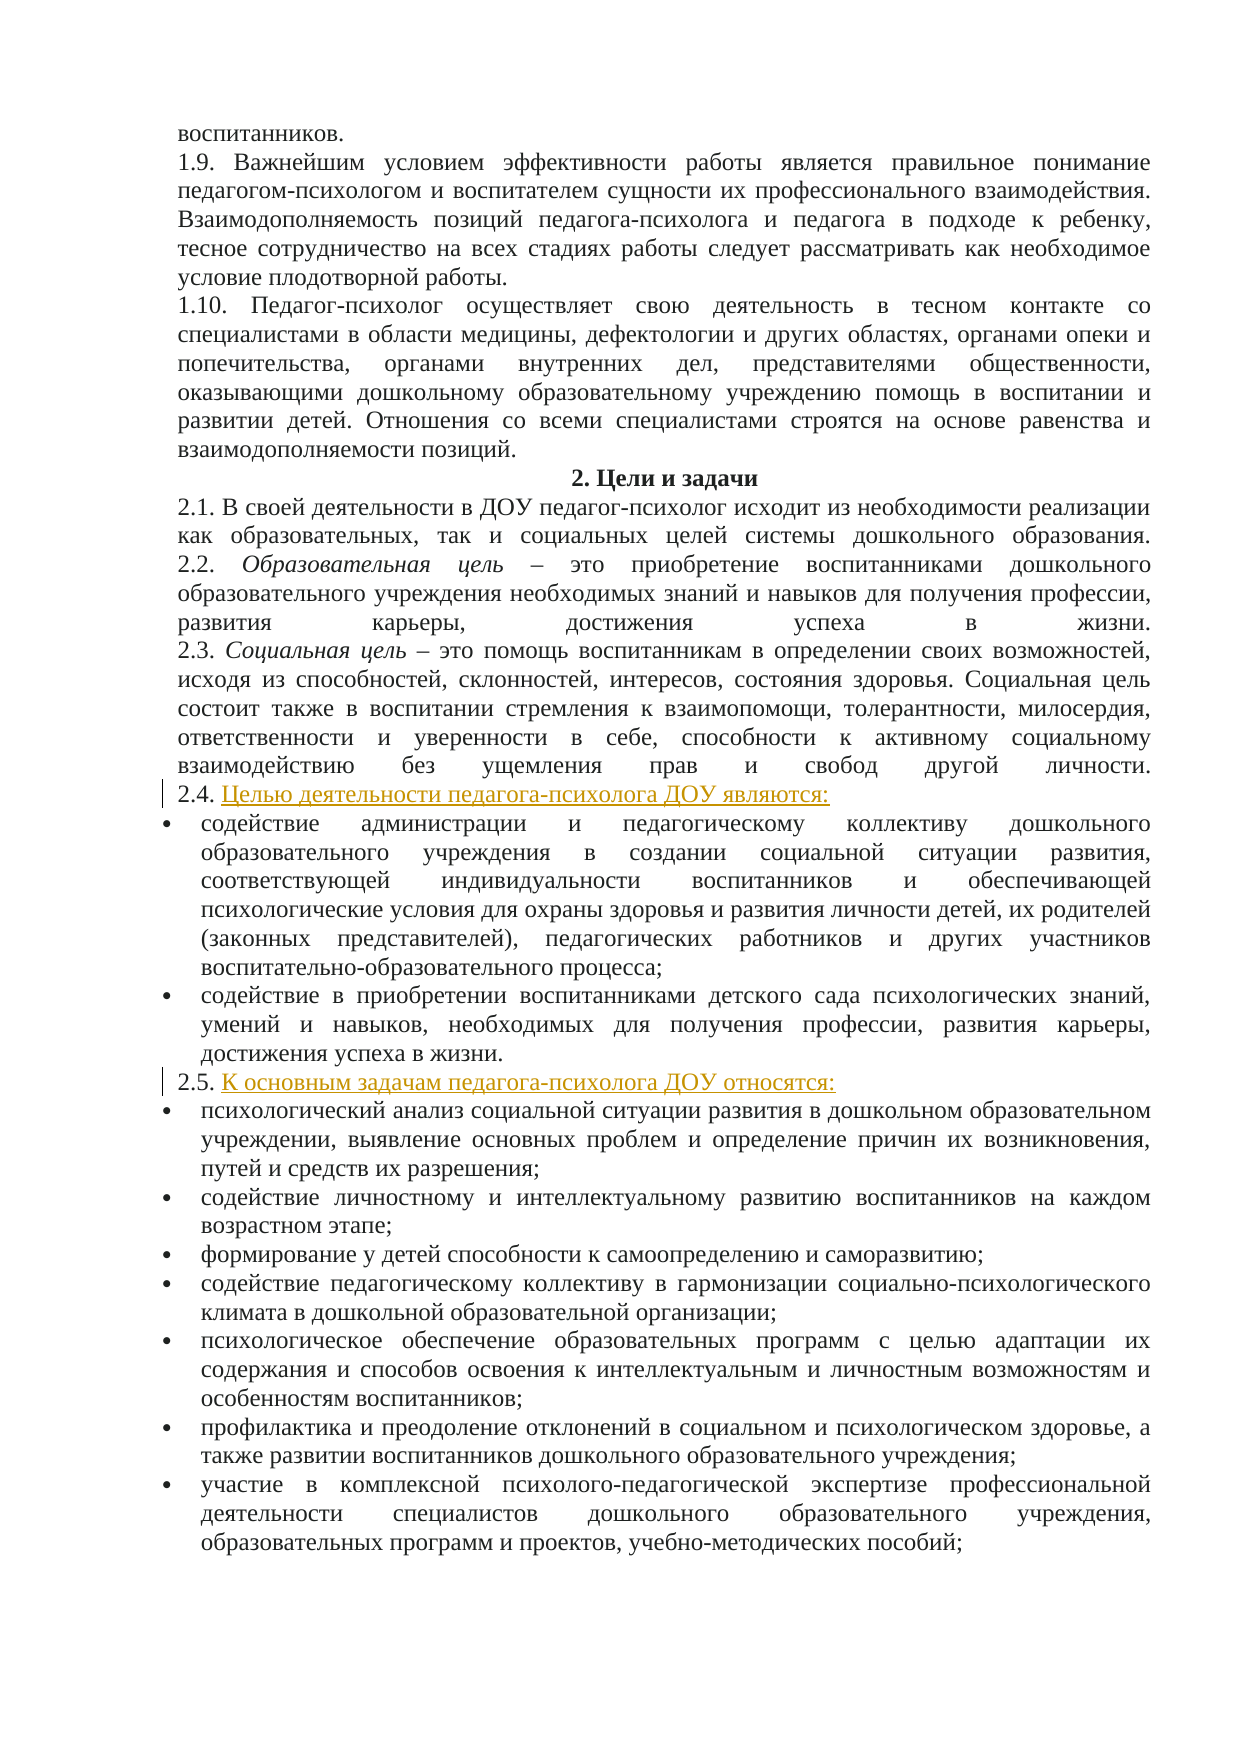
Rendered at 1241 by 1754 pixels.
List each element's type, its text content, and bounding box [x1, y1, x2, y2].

list содействие в приобретении воспитанниками детского сада психологических знаний, умений и навыков, необходимых для получения профессии, развития карьеры, достижения успеха в жизни. [163, 981, 1152, 1067]
list участие в комплексной психолого-педагогической экспертизе профессиональной деятельности специалистов дошкольного образовательного учреждения, образовательных программ и проектов, учебно-методических пособий; [163, 1469, 1152, 1556]
list профилактика и преодоление отклонений в социальном и психологическом здоровье, а также развитии воспитанников дошкольного образовательного учреждения; [163, 1412, 1152, 1469]
list содействие педагогическому коллективу в гармонизации социально-психологического климата в дошкольной образовательной организации; [163, 1268, 1152, 1326]
text 2.1. В своей деятельности в ДОУ педагог-психолог исходит из необходимости реализации как образовательных, так и социальных целей системы дошкольного образования. 2.2. Образовательная цель – это приобретение воспитанниками дошкольного образовательного учреждения необходимых знаний и навыков для получения профессии, развития карьеры, достижения успеха в жизни. 2.3. Социальная цель – это помощь воспитанникам в определении своих возможностей, исходя из способностей, склонностей, интересов, состояния здоровья. Социальная цель состоит также в воспитании стремления к взаимопомощи, толерантности, милосердия, ответственности и уверенности в себе, способности к активному социальному взаимодействию без ущемления прав и свобод другой личности. 2.4. [177, 492, 1152, 808]
text 2. Цели и задачи [177, 463, 1152, 492]
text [177, 118, 1152, 291]
list содействие личностному и интеллектуальному развитию воспитанников на каждом возрастном этапе; [163, 1182, 1152, 1239]
list психологический анализ социальной ситуации развития в дошкольном образовательном учреждении, выявление основных проблем и определение причин их возникновения, путей и средств их разрешения; [163, 1096, 1152, 1182]
list содействие администрации и педагогическому коллективу дошкольного образовательного учреждения в создании социальной ситуации развития, соответствующей индивидуальности воспитанников и обеспечивающей психологические условия для охраны здоровья и развития личности детей, их родителей (законных представителей), педагогических работников и других участников воспитательно-образовательного процесса; [163, 808, 1152, 981]
text 1.10. Педагог-психолог осуществляет свою деятельность в тесном контакте со специалистами в области медицины, дефектологии и других областях, органами опеки и попечительства, органами внутренних дел, представителями общественности, оказывающими дошкольному образовательному учреждению помощь в воспитании и развитии детей. Отношения со всеми специалистами строятся на основе равенства и взаимодополняемости позиций. [177, 291, 1152, 463]
list формирование у детей способности к самоопределению и саморазвитию; [163, 1239, 1152, 1268]
text 2.5. [177, 1067, 1152, 1096]
list психологическое обеспечение образовательных программ с целью адаптации их содержания и способов освоения к интеллектуальным и личностным возможностям и особенностям воспитанников; [163, 1326, 1152, 1412]
